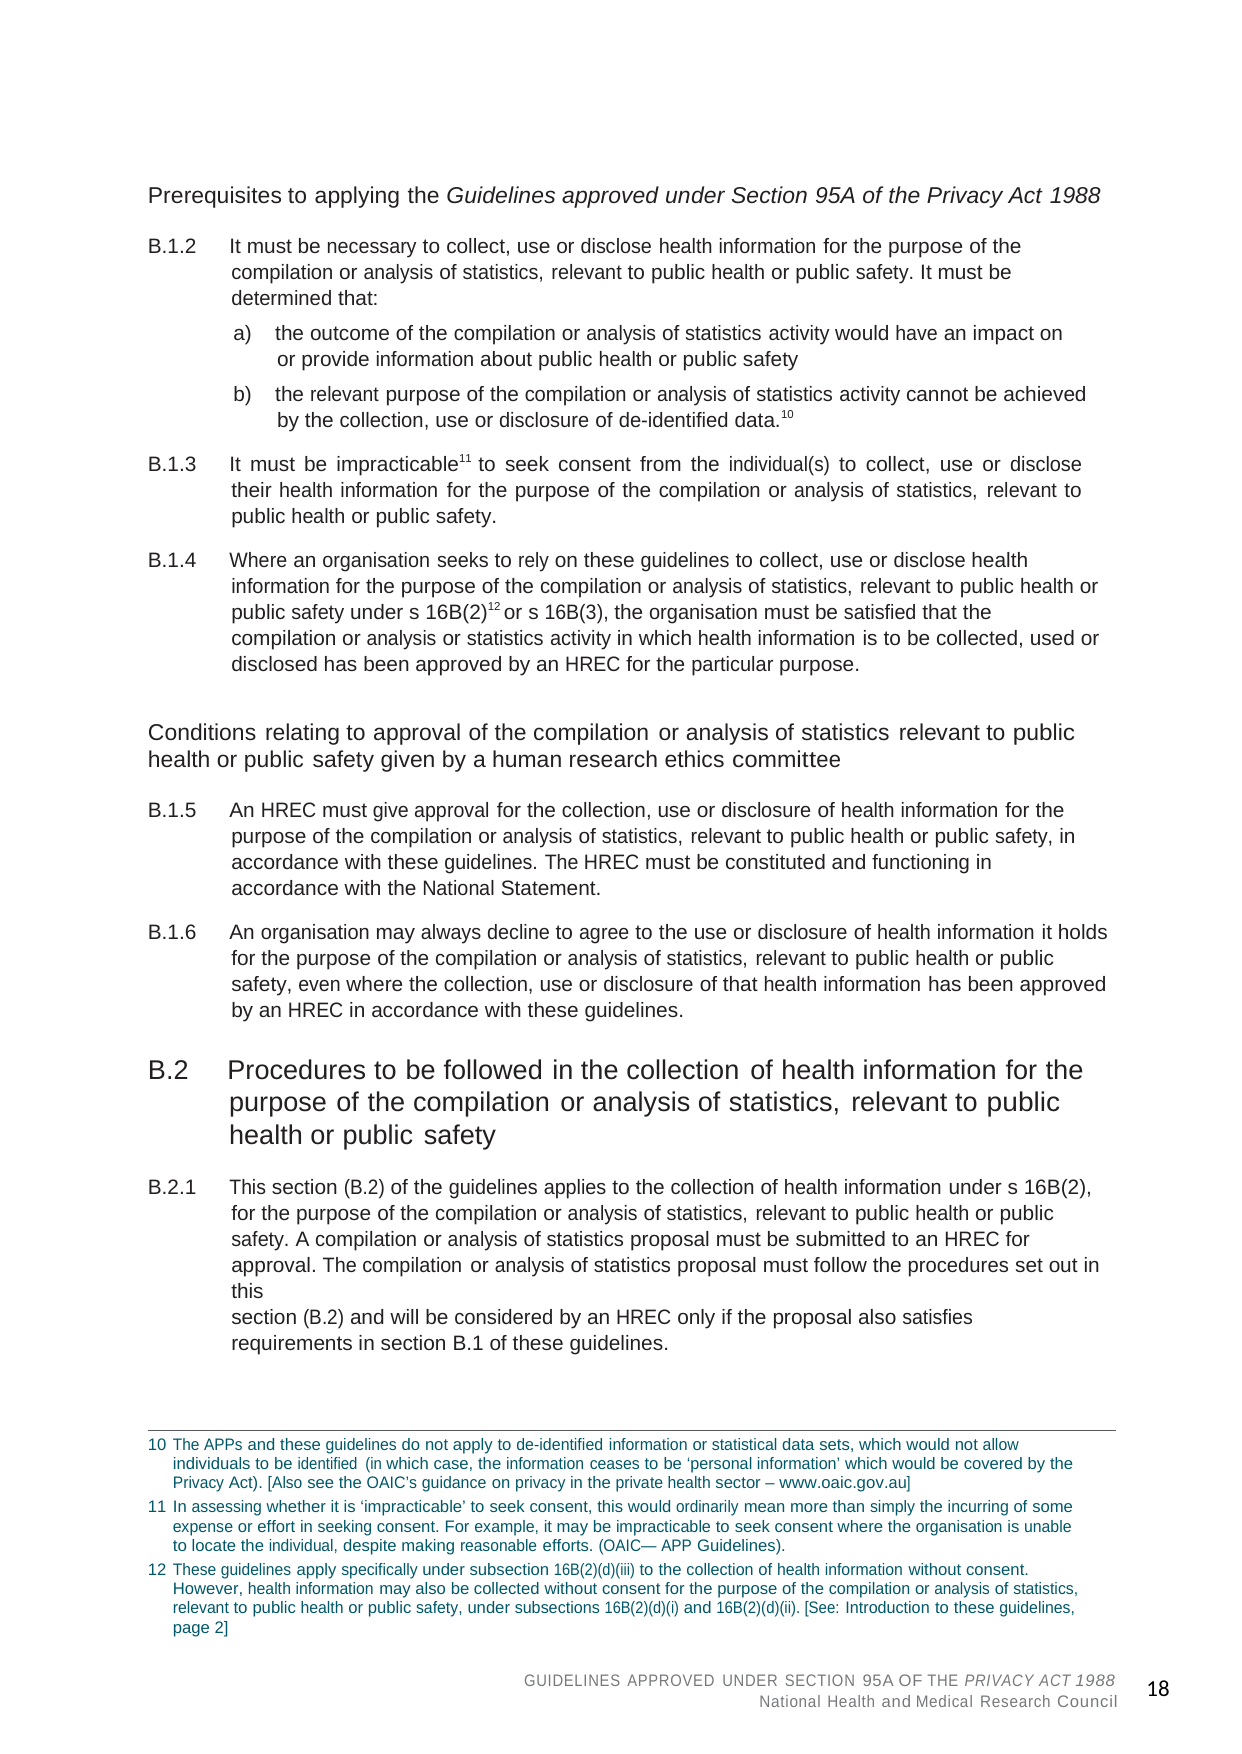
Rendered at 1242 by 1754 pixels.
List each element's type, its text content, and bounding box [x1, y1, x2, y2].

text 12 These guidelines apply specifically under subsection 16B(2)(d)(iii) to the collection of health information without consent. However, health information may also be collected without consent for the purpose of the compilation or analysis of statistics, relevant to public health or public safety, under subsections 16B(2)(d)(i) and 16B(2)(d)(ii). [See: Introduction to these guidelines, page 2] [148, 1559, 1102, 1637]
text B.1.3 It must be impracticable11 to seek consent from the individual(s) to collect, use or disclose their health information for the purpose of the compilation or analysis of statistics, relevant to public health or public safety. [148, 452, 1082, 528]
text B.1.5 An HREC must give approval for the collection, use or disclosure of health information for the purpose of the compilation or analysis of statistics, relevant to public health or public safety, in accordance with these guidelines. The HREC must be constituted and functioning in accordance with the National Statement. [148, 798, 1103, 900]
text 10 The APPs and these guidelines do not apply to de-identified information or statistical data sets, which would not allow individuals to be identified (in which case, the information ceases to be ‘personal information’ which would be covered by the Privacy Act). [Also see the OAIC’s guidance on privacy in the private health sector – www.oaic.gov.au] [148, 1434, 1099, 1492]
text Prerequisites to applying the Guidelines approved under Section 95A of the Privacy Act 1988 [148, 182, 1183, 208]
text B.1.2 It must be necessary to collect, use or disclose health information for the purpose of the compilation or analysis of statistics, relevant to public health or public safety. It must be determined that: [148, 234, 1023, 310]
text safety. A compilation or analysis of statistics proposal must be submitted to an HREC for approval. The compilation or analysis of statistics proposal must follow the procedures set out in this [231, 1227, 1117, 1303]
text B.2.1 This section (B.2) of the guidelines applies to the collection of health information under s 16B(2), for the purpose of the compilation or analysis of statistics, relevant to public health or public [148, 1174, 1092, 1224]
text B.1.6 An organisation may always decline to agree to the use or disclosure of health information it holds for the purpose of the compilation or analysis of statistics, relevant to public health or public safety, even where the collection, use or disclosure of that health information has been approved by an HREC in accordance with these guidelines. [148, 919, 1117, 1022]
text B.2 Procedures to be followed in the collection of health information for the purpose of the compilation or analysis of statistics, relevant to public health or public safety [148, 1054, 1095, 1150]
text b) the relevant purpose of the compilation or analysis of statistics activity cannot be achieved by the collection, use or disclosure of de-identified data.10 [233, 382, 1088, 432]
text Conditions relating to approval of the compilation or analysis of statistics relevant to public health or public safety given by a human research ethics committee [148, 718, 1080, 772]
text 11 In assessing whether it is ‘impracticable’ to seek consent, this would ordinarily mean more than simply the incurring of some expense or effort in seeking consent. For example, it may be impracticable to seek consent where the organisation is unable to locate the individual, despite making reasonable efforts. (OAIC— APP Guidelines). [148, 1497, 1085, 1555]
text a) the outcome of the compilation or analysis of statistics activity would have an impact on or provide information about public health or public safety [233, 321, 1067, 371]
text section (B.2) and will be considered by an HREC only if the proposal also satisfies requirements in section B.1 of these guidelines. [231, 1305, 1088, 1355]
text B.1.4 Where an organisation seeks to rely on these guidelines to collect, use or disclose health information for the purpose of the compilation or analysis of statistics, relevant to public health or public safety under s 16B(2)12 or s 16B(3), the organisation must be satisfied that the compilation or analysis or statistics activity in which health information is to be collected, used or disclosed has been approved by an HREC for the particular purpose. [148, 548, 1101, 676]
